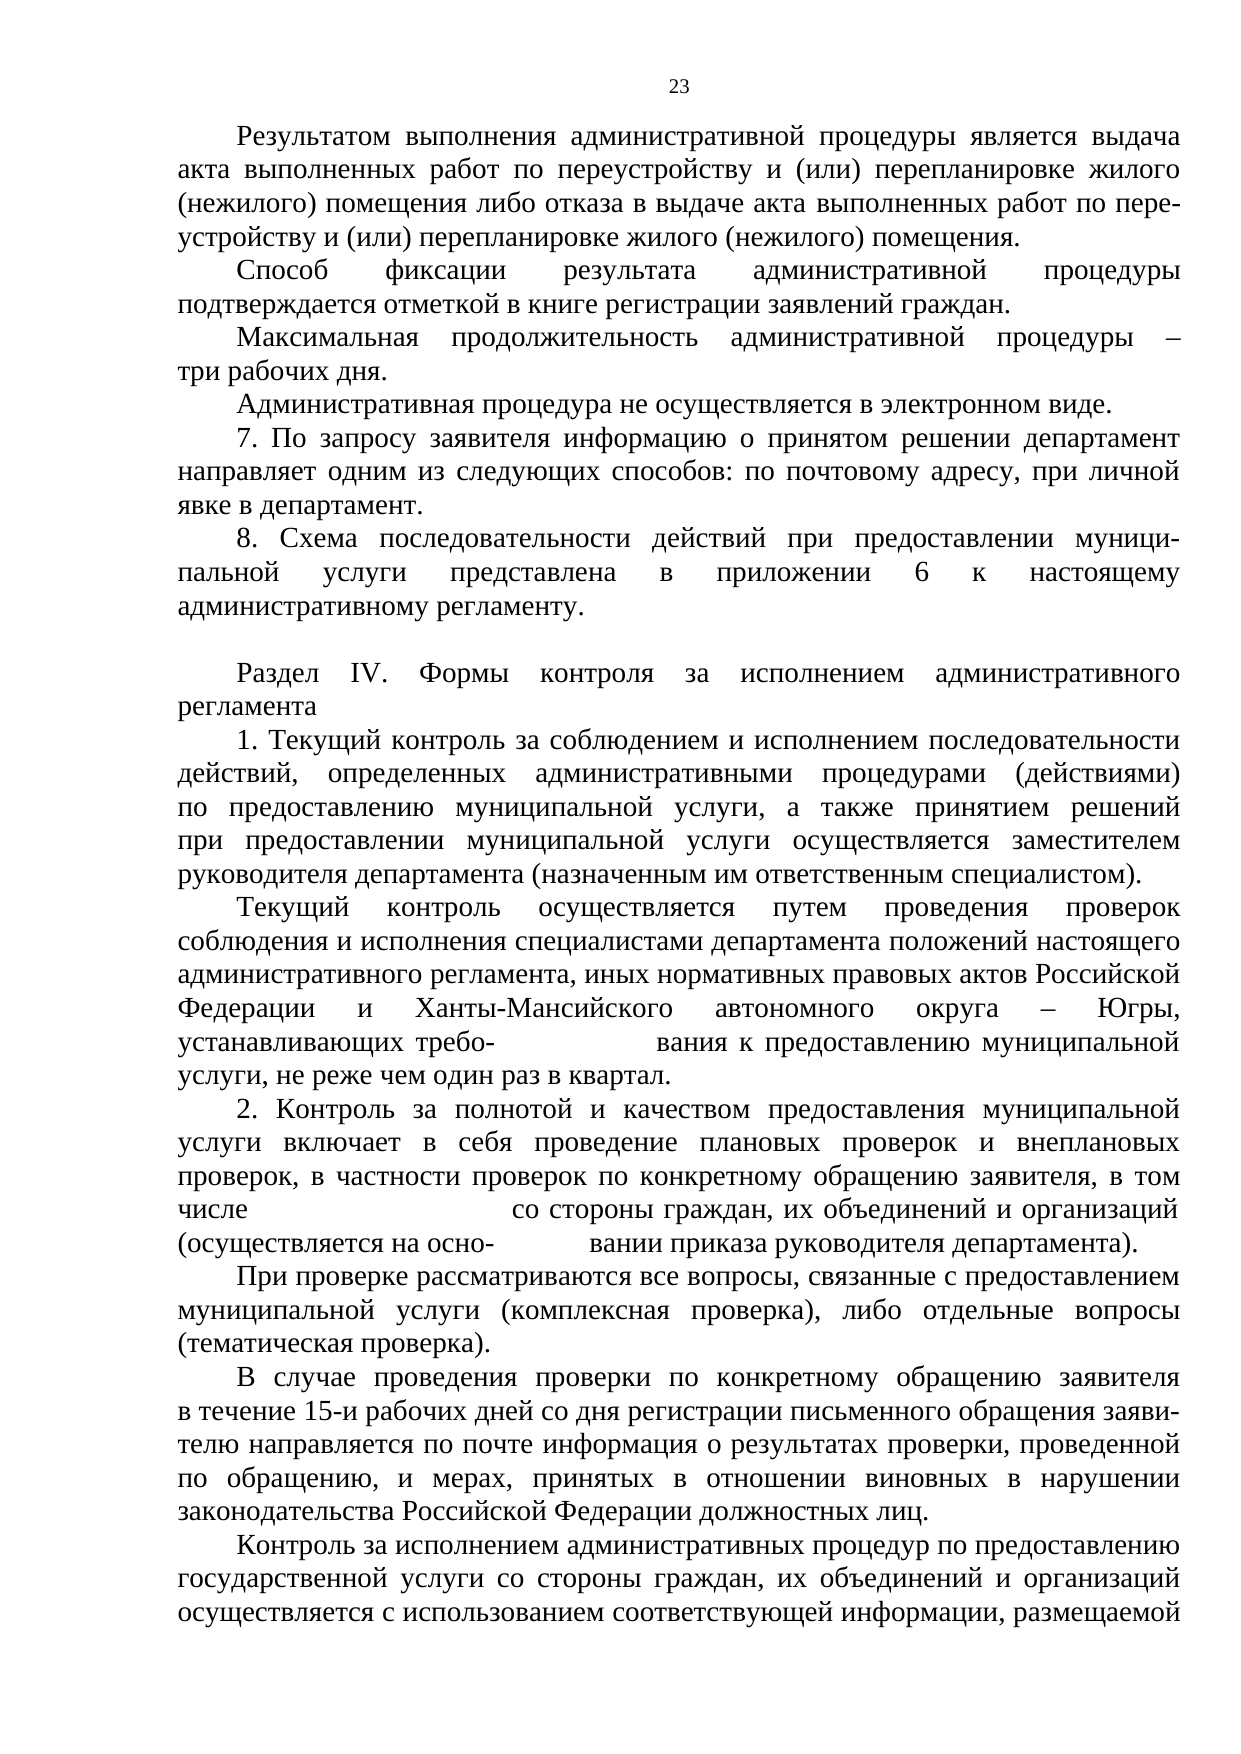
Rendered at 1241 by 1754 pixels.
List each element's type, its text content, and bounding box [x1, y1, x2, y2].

text В случае проведения проверки по конкретному обращению заявителя в течение 15-и рабочих дней со дня регистрации письменного обращения заяви-телю направляется по почте информация о результатах проверки, проведенной по обращению, и мерах, принятых в отношении виновных в нарушении законодательства Российской Федерации должностных лиц. [177, 1359, 1181, 1527]
text 1. Текущий контроль за соблюдением и исполнением последовательности действий, определенных административными процедурами (действиями) по предоставлению муниципальной услуги, а также принятием решений при предоставлении муниципальной услуги осуществляется заместителем руководителя департамента (назначенным им ответственным специалистом). [177, 722, 1181, 889]
text 2. Контроль за полнотой и качеством предоставления муниципальной услуги включает в себя проведение плановых проверок и внеплановых проверок, в частности проверок по конкретному обращению заявителя, в том числе со стороны граждан, их объединений и организаций (осуществляется на осно- вании приказа руководителя департамента). [177, 1091, 1181, 1258]
text Способ фиксации результата административной процедуры подтверждается отметкой в книге регистрации заявлений граждан. [177, 252, 1181, 319]
text 8. Схема последовательности действий при предоставлении муници- пальной услуги представлена в приложении 6 к настоящему административному регламенту. [177, 521, 1181, 621]
text 7. По запросу заявителя информацию о принятом решении департамент направляет одним из следующих способов: по почтовому адресу, при личной явке в департамент. [177, 420, 1181, 521]
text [177, 1527, 1181, 1627]
text Результатом выполнения административной процедуры является выдача акта выполненных работ по переустройству и (или) перепланировке жилого (нежилого) помещения либо отказа в выдаче акта выполненных работ по пере-устройству и (или) перепланировке жилого (нежилого) помещения. [177, 118, 1181, 252]
text Максимальная продолжительность административной процедуры – три рабочих дня. [177, 319, 1181, 386]
text Раздел IV. Формы контроля за исполнением административного регламента [177, 655, 1181, 722]
text При проверке рассматриваются все вопросы, связанные с предоставлением муниципальной услуги (комплексная проверка), либо отдельные вопросы (тематическая проверка). [177, 1258, 1181, 1359]
text Административная процедура не осуществляется в электронном виде. [177, 386, 1181, 420]
text Текущий контроль осуществляется путем проведения проверок соблюдения и исполнения специалистами департамента положений настоящего административного регламента, иных нормативных правовых актов Российской Федерации и Ханты-Мансийского автономного округа – Югры, устанавливающих требо- вания к предоставлению муниципальной услуги, не реже чем один раз в квартал. [177, 889, 1181, 1091]
